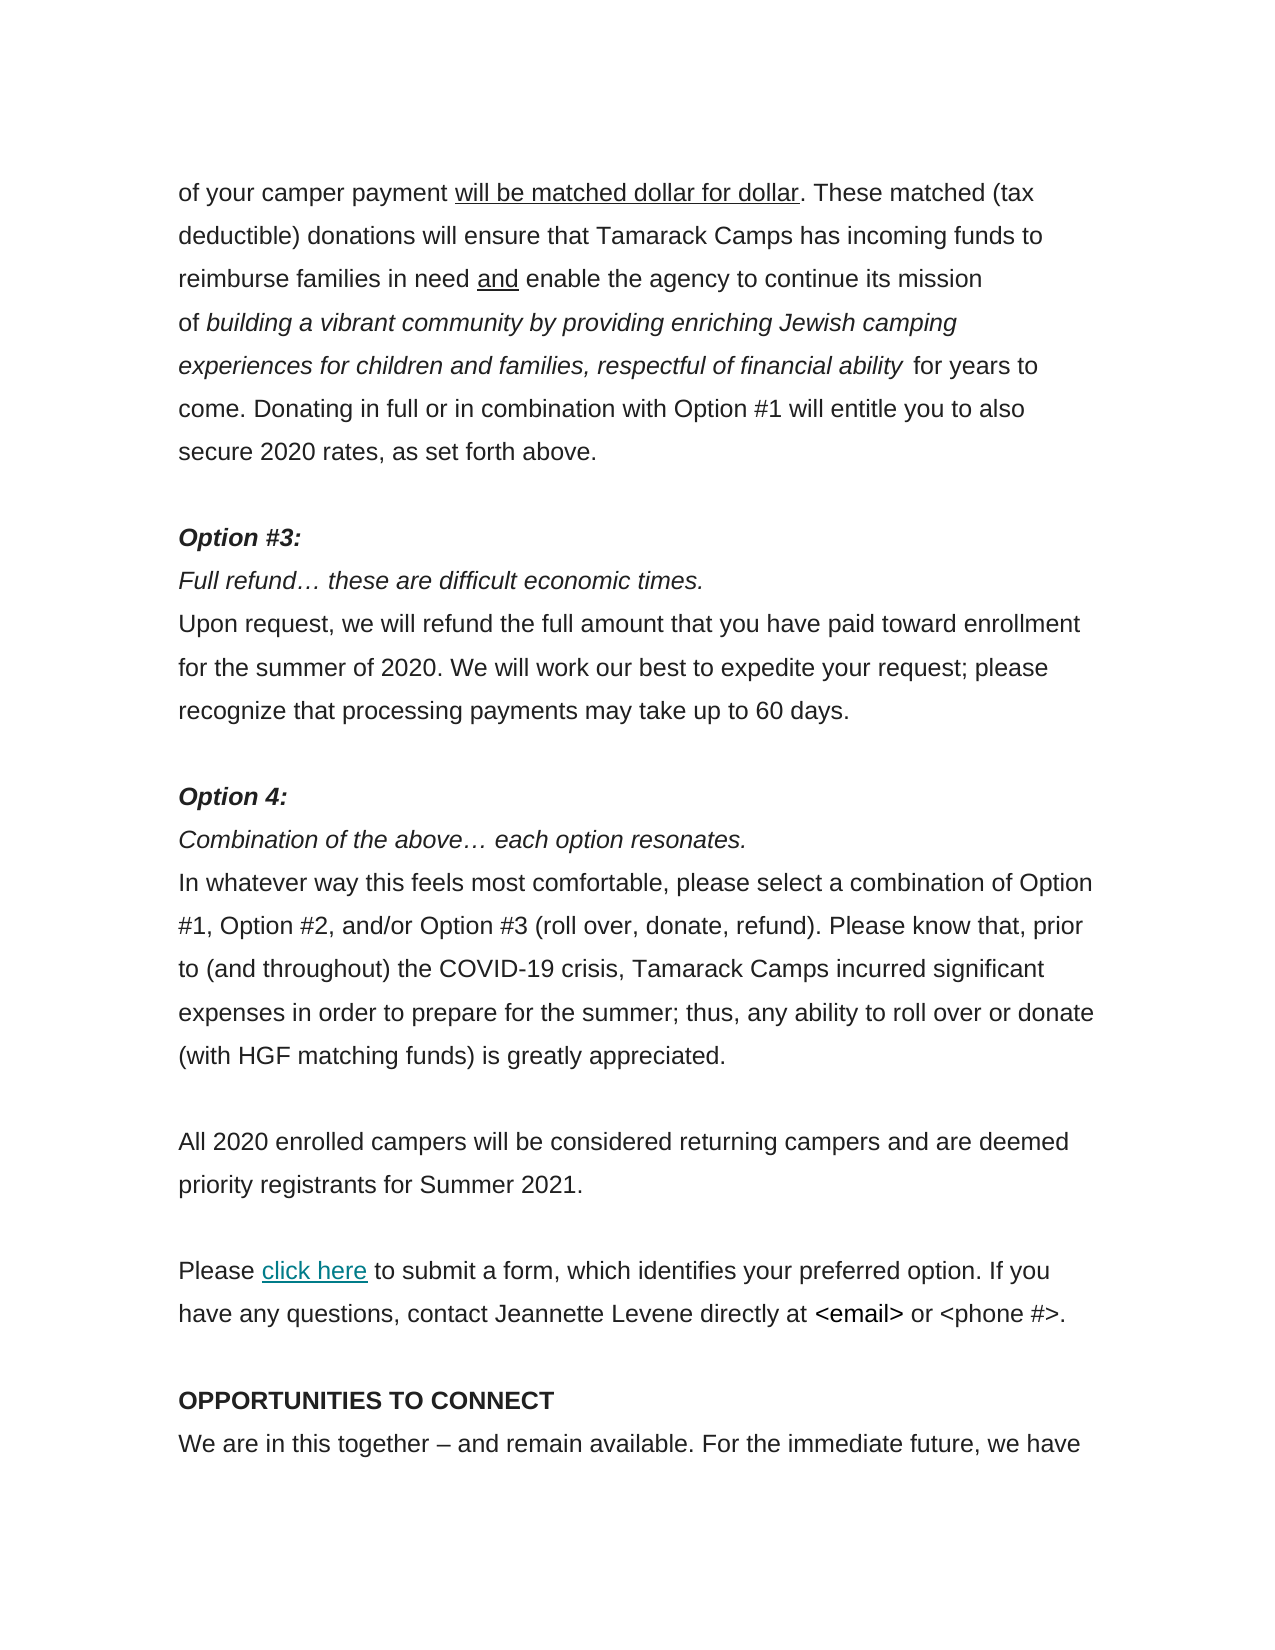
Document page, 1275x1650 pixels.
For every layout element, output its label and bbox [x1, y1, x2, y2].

table_cell [150, 150, 1125, 1472]
